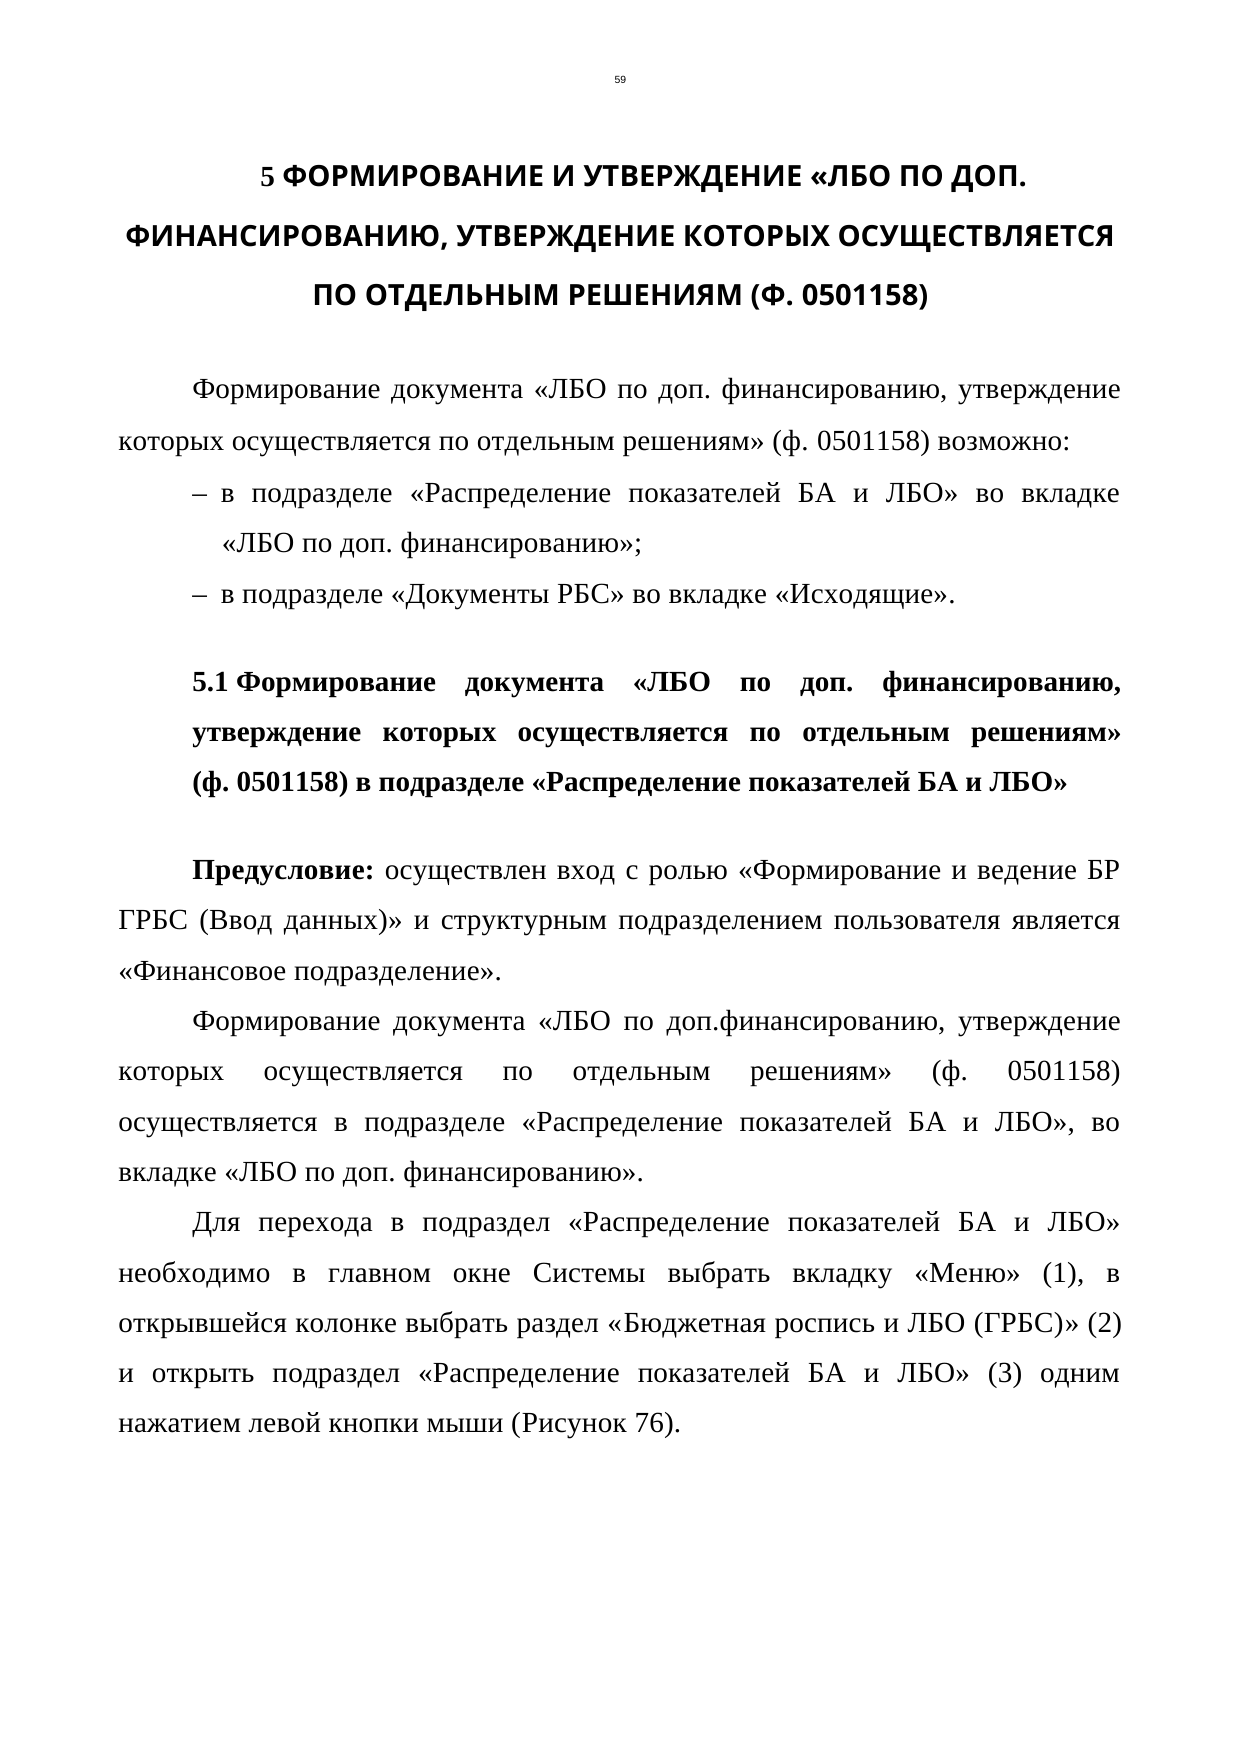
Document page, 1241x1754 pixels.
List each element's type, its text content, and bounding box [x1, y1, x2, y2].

text в подразделе «Распределение показателей БА и ЛБО» во вкладке «ЛБО по доп. финансированию»; [192, 475, 1122, 559]
text Предусловие: осуществлен вход с ролью «Формирование и ведение БР ГРБС (Ввод данных)» и структурным подразделением пользователя является «Финансовое подразделение». [118, 852, 1122, 986]
text Формирование документа «ЛБО по доп. финансированию, утверждение которых осуществляется по отдельным решениям» (ф. 0501158) возможно: [118, 372, 1122, 457]
subtitle Формирование документа «ЛБО по доп. финансированию, утверждение которых осуществляется по отдельным решениям» (ф. 0501158) в подразделе «Распределение показателей БА и ЛБО» [192, 664, 1122, 798]
text Формирование документа «ЛБО по доп.финансированию, утверждение которых осуществляется по отдельным решениям» (ф. 0501158) осуществляется в подразделе «Распределение показателей БА и ЛБО», во вкладке «ЛБО по доп. финансированию». [118, 1003, 1122, 1188]
subtitle Формирование и утверждение «ЛБО по доп. финансированию, утверждение которых осуществляется по отдельным решениям (ф. 0501158) [118, 156, 1122, 314]
text в подразделе «Документы РБС» во вкладке «Исходящие». [192, 576, 1122, 609]
text Для перехода в подраздел «Распределение показателей БА и ЛБО» необходимо в главном окне Системы выбрать вкладку «Меню» (1), в открывшейся колонке выбрать раздел «Бюджетная роспись и ЛБО (ГРБС)» (2) и открыть подраздел «Распределение показателей БА и ЛБО» (3) одним нажатием левой кнопки мыши (Рисунок 76). [118, 1204, 1122, 1439]
